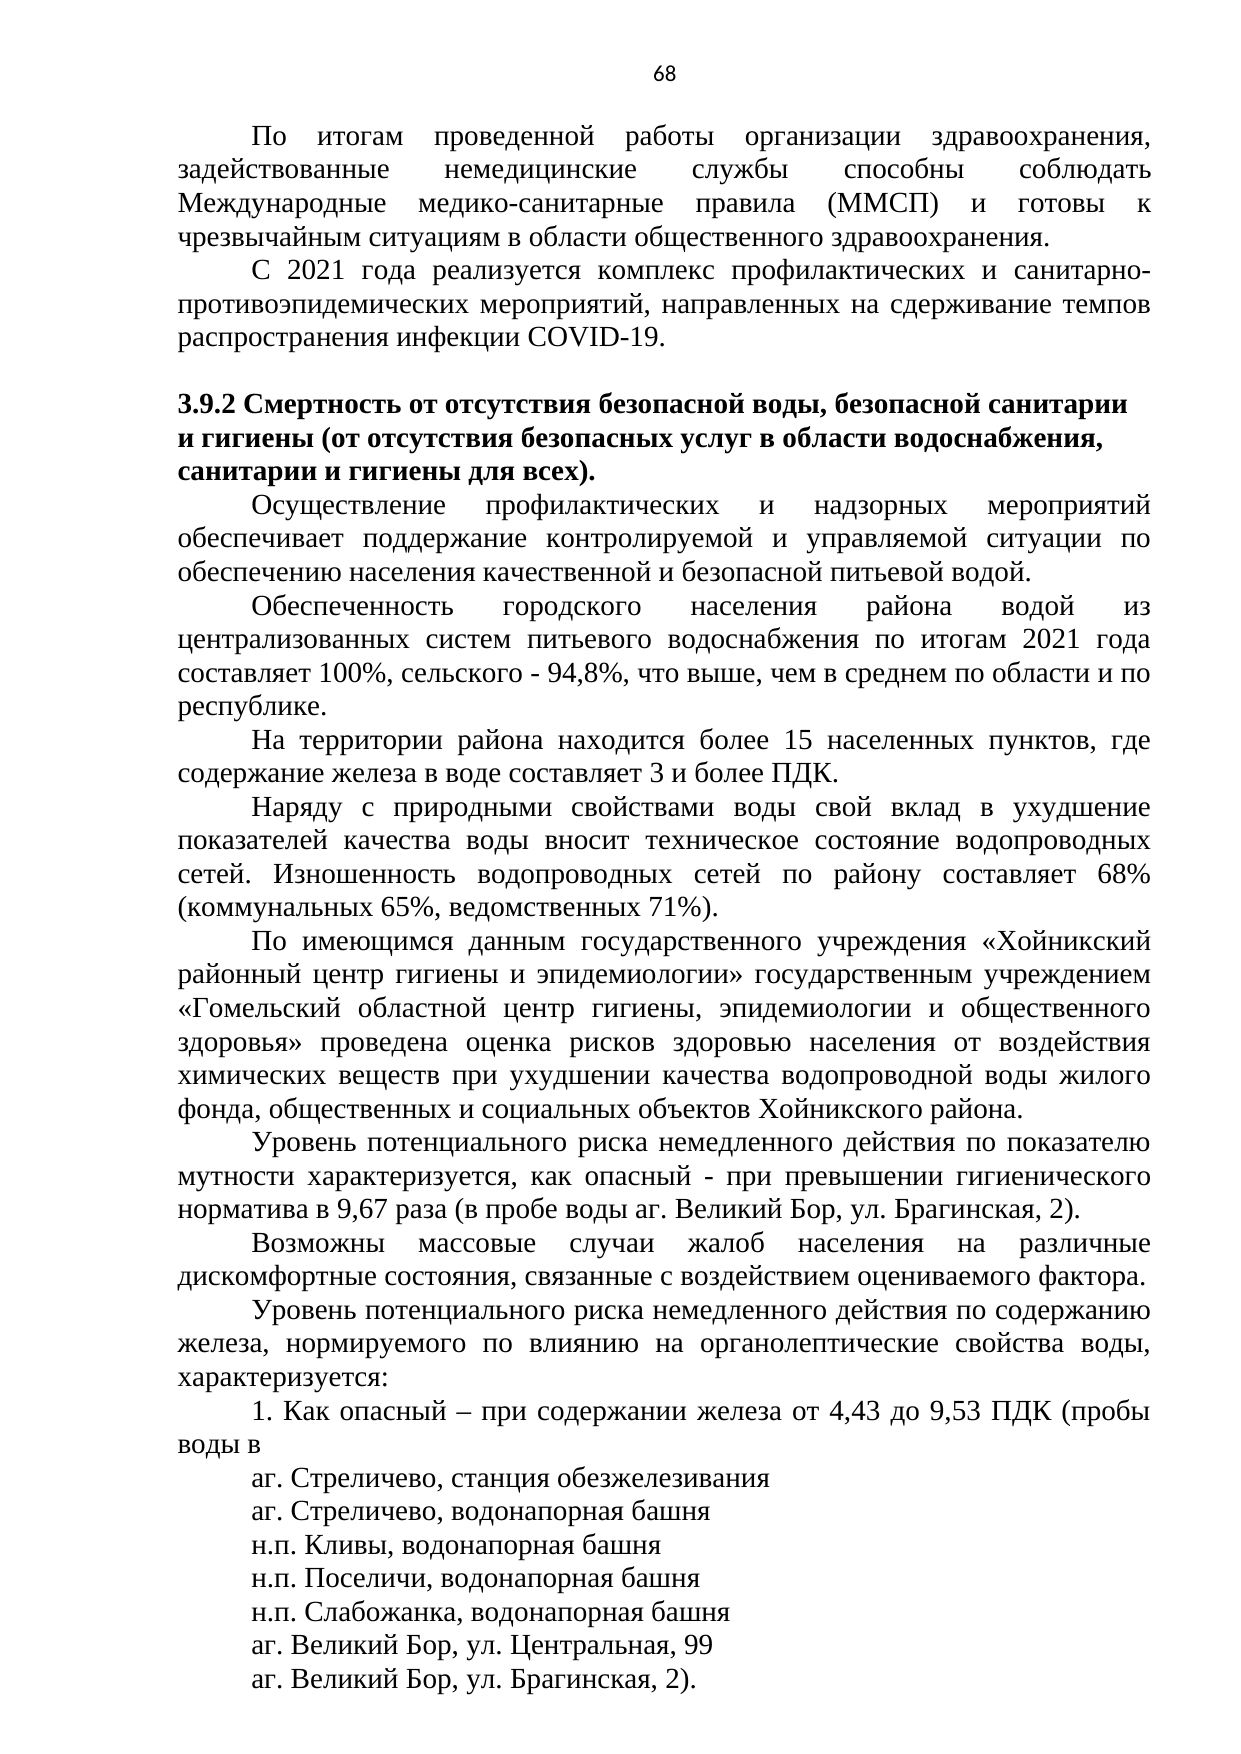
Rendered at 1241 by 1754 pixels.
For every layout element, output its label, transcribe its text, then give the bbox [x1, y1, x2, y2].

text Наряду с природными свойствами воды свой вклад в ухудшение показателей качества воды вносит техническое состояние водопроводных сетей. Изношенность водопроводных сетей по району составляет 68% (коммунальных 65%, ведомственных 71%). [177, 789, 1152, 923]
text н.п. Кливы, водонапорная башня [177, 1527, 1152, 1560]
text 1. Как опасный – при содержании железа от 4,43 до 9,53 ПДК (пробы воды в [177, 1393, 1152, 1460]
text аг. Стреличево, станция обезжелезивания [177, 1460, 1152, 1493]
text аг. Великий Бор, ул. Центральная, 99 [177, 1627, 1152, 1661]
text С 2021 года реализуется комплекс профилактических и санитарно-противоэпидемических мероприятий, направленных на сдерживание темпов распространения инфекции COVID-19. [177, 252, 1152, 353]
text По итогам проведенной работы организации здравоохранения, задействованные немедицинские службы способны соблюдать Международные медико-санитарные правила (ММСП) и готовы к чрезвычайным ситуациям в области общественного здравоохранения. [177, 118, 1152, 252]
text На территории района находится более 15 населенных пунктов, где содержание железа в воде составляет 3 и более ПДК. [177, 722, 1152, 789]
text По имеющимся данным государственного учреждения «Хойникский районный центр гигиены и эпидемиологии» государственным учреждением «Гомельский областной центр гигиены, эпидемиологии и общественного здоровья» проведена оценка рисков здоровью населения от воздействия химических веществ при ухудшении качества водопроводной воды жилого фонда, общественных и социальных объектов Хойникского района. [177, 923, 1152, 1124]
text Уровень потенциального риска немедленного действия по содержанию железа, нормируемого по влиянию на органолептические свойства воды, характеризуется: [177, 1292, 1152, 1393]
text н.п. Слабожанка, водонапорная башня [177, 1594, 1152, 1627]
text Уровень потенциального риска немедленного действия по показателю мутности характеризуется, как опасный - при превышении гигиенического норматива в 9,67 раза (в пробе воды аг. Великий Бор, ул. Брагинская, 2). [177, 1124, 1152, 1225]
text аг. Стреличево, водонапорная башня [177, 1493, 1152, 1527]
text аг. Великий Бор, ул. Брагинская, 2). [177, 1661, 1152, 1694]
text Возможны массовые случаи жалоб населения на различные дискомфортные состояния, связанные с воздействием оцениваемого фактора. [177, 1225, 1152, 1292]
text Осуществление профилактических и надзорных мероприятий обеспечивает поддержание контролируемой и управляемой ситуации по обеспечению населения качественной и безопасной питьевой водой. [177, 487, 1152, 588]
subtitle 3.9.2 Смертность от отсутствия безопасной воды, безопасной санитарии и гигиены (от отсутствия безопасных услуг в области водоснабжения, санитарии и гигиены для всех). [177, 386, 1152, 487]
text н.п. Поселичи, водонапорная башня [177, 1560, 1152, 1594]
text Обеспеченность городского населения района водой из централизованных систем питьевого водоснабжения по итогам 2021 года составляет 100%, сельского - 94,8%, что выше, чем в среднем по области и по республике. [177, 588, 1152, 722]
